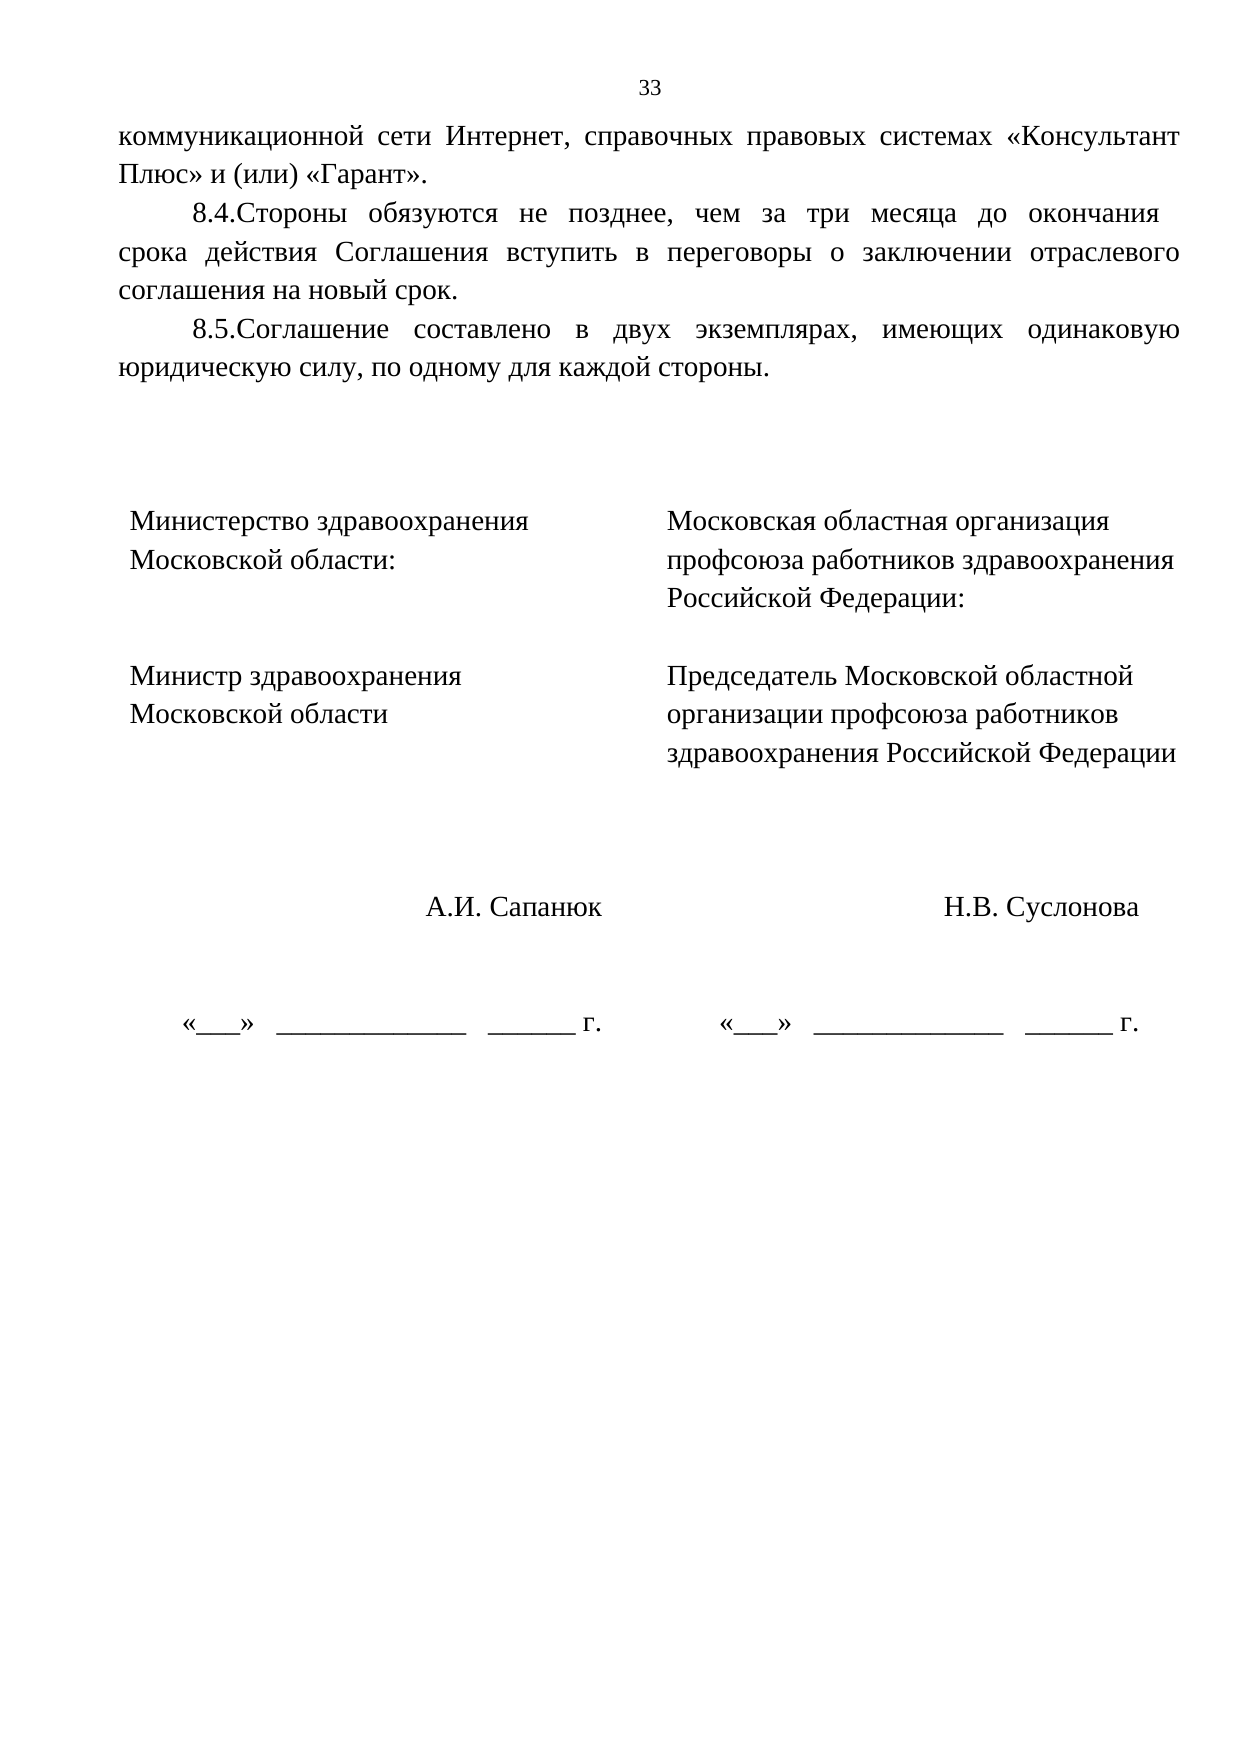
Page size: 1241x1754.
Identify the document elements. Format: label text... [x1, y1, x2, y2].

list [118, 118, 1181, 190]
table_header Министерство здравоохранения Московской области: Министр здравоохранения Московской области А.И. Сапанюк «___» _____________ ______ г. [118, 504, 655, 1082]
list Соглашение составлено в двух экземплярах, имеющих одинаковую юридическую силу, по одному для каждой стороны. [118, 311, 1181, 383]
table_header Московская областная организация профсоюза работников здравоохранения Российской Федерации: Председатель Московской областной организации профсоюза работников здравоохранения Российской Федерации Н.В. Суслонова «___» _____________ ______ г. [655, 504, 1192, 1082]
list Стороны обязуются не позднее, чем за три месяца до окончания срока действия Соглашения вступить в переговоры о заключении отраслевого соглашения на новый срок. [118, 195, 1181, 306]
